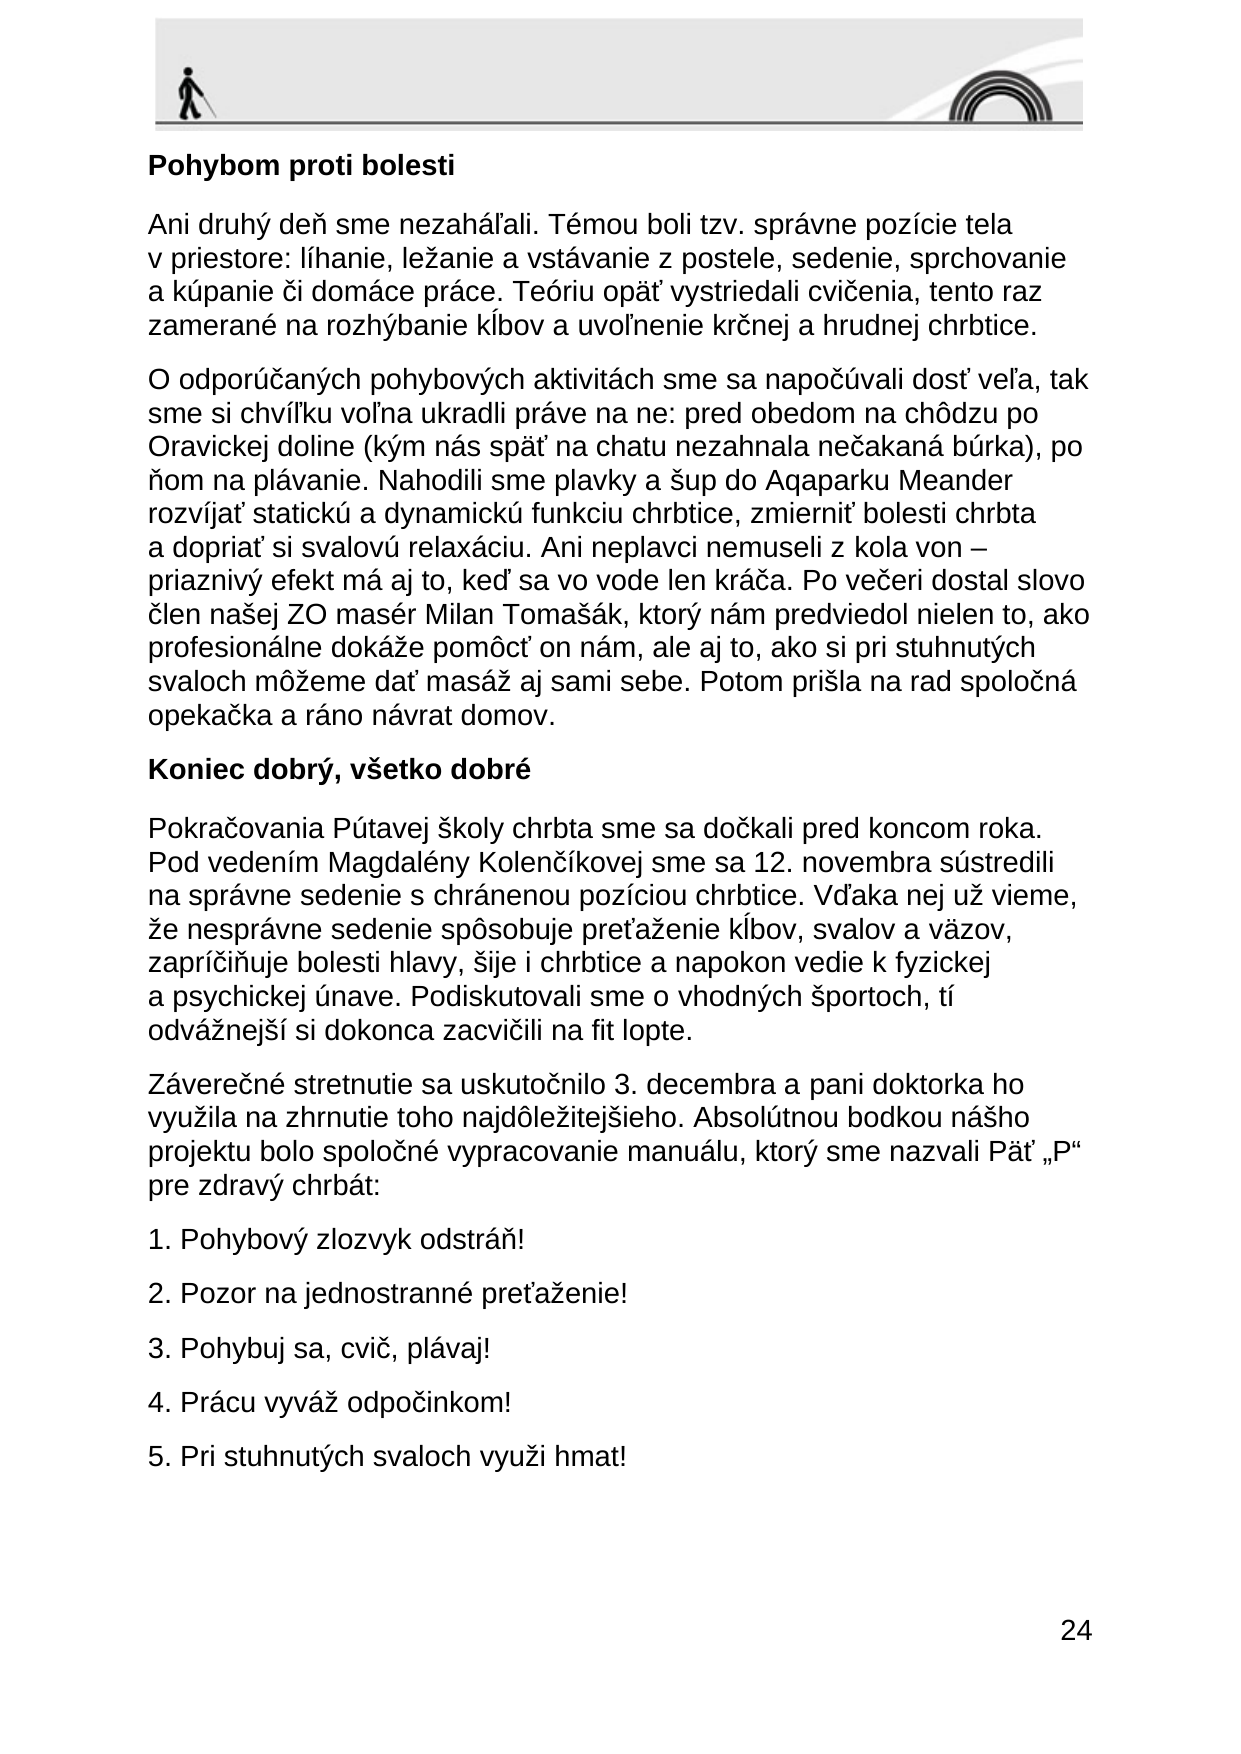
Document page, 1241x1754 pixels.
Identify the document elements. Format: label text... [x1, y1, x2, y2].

text 1. Pohybový zlozvyk odstráň! [148, 1222, 1092, 1255]
text 2. Pozor na jednostranné preťaženie! [148, 1276, 1092, 1310]
text Koniec dobrý, všetko dobré [148, 752, 1092, 785]
text Pokračovania Pútavej školy chrbta sme sa dočkali pred koncom roka. Pod vedením Magdalény Kolenčíkovej sme sa 12. novembra sústredili na správne sedenie s chránenou pozíciou chrbtice. Vďaka nej už vieme, že nesprávne sedenie spôsobuje preťaženie kĺbov, svalov a väzov, zapríčiňuje bolesti hlavy, šije i chrbtice a napokon vedie k fyzickej a psychickej únave. Podiskutovali sme o vhodných športoch, tí odvážnejší si dokonca zacvičili na fit lopte. [148, 811, 1092, 1046]
picture [155, 17, 1083, 131]
text O odporúčaných pohybových aktivitách sme sa napočúvali dosť veľa, tak sme si chvíľku voľna ukradli práve na ne: pred obedom na chôdzu po Oravickej doline (kým nás späť na chatu nezahnala nečakaná búrka), po ňom na plávanie. Nahodili sme plavky a šup do Aqaparku Meander rozvíjať statickú a dynamickú funkciu chrbtice, zmierniť bolesti chrbta a dopriať si svalovú relaxáciu. Ani neplavci nemuseli z kola von – priaznivý efekt má aj to, keď sa vo vode len kráča. Po večeri dostal slovo člen našej ZO masér Milan Tomašák, ktorý nám predviedol nielen to, ako profesionálne dokáže pomôcť on nám, ale aj to, ako si pri stuhnutých svaloch môžeme dať masáž aj sami sebe. Potom prišla na rad spoločná opekačka a ráno návrat domov. [148, 362, 1092, 731]
text Pohybom proti bolesti [148, 148, 1092, 181]
text Záverečné stretnutie sa uskutočnilo 3. decembra a pani doktorka ho využila na zhrnutie toho najdôležitejšieho. Absolútnou bodkou nášho projektu bolo spoločné vypracovanie manuálu, ktorý sme nazvali Päť „P“ pre zdravý chrbát: [148, 1067, 1092, 1201]
text 5. Pri stuhnutých svaloch využi hmat! [148, 1439, 1092, 1473]
text Ani druhý deň sme nezaháľali. Témou boli tzv. správne pozície tela v priestore: líhanie, ležanie a vstávanie z postele, sedenie, sprchovanie a kúpanie či domáce práce. Teóriu opäť vystriedali cvičenia, tento raz zamerané na rozhýbanie kĺbov a uvoľnenie krčnej a hrudnej chrbtice. [148, 207, 1092, 341]
text 3. Pohybuj sa, cvič, plávaj! [148, 1331, 1092, 1364]
text 4. Prácu vyváž odpočinkom! [148, 1385, 1092, 1418]
